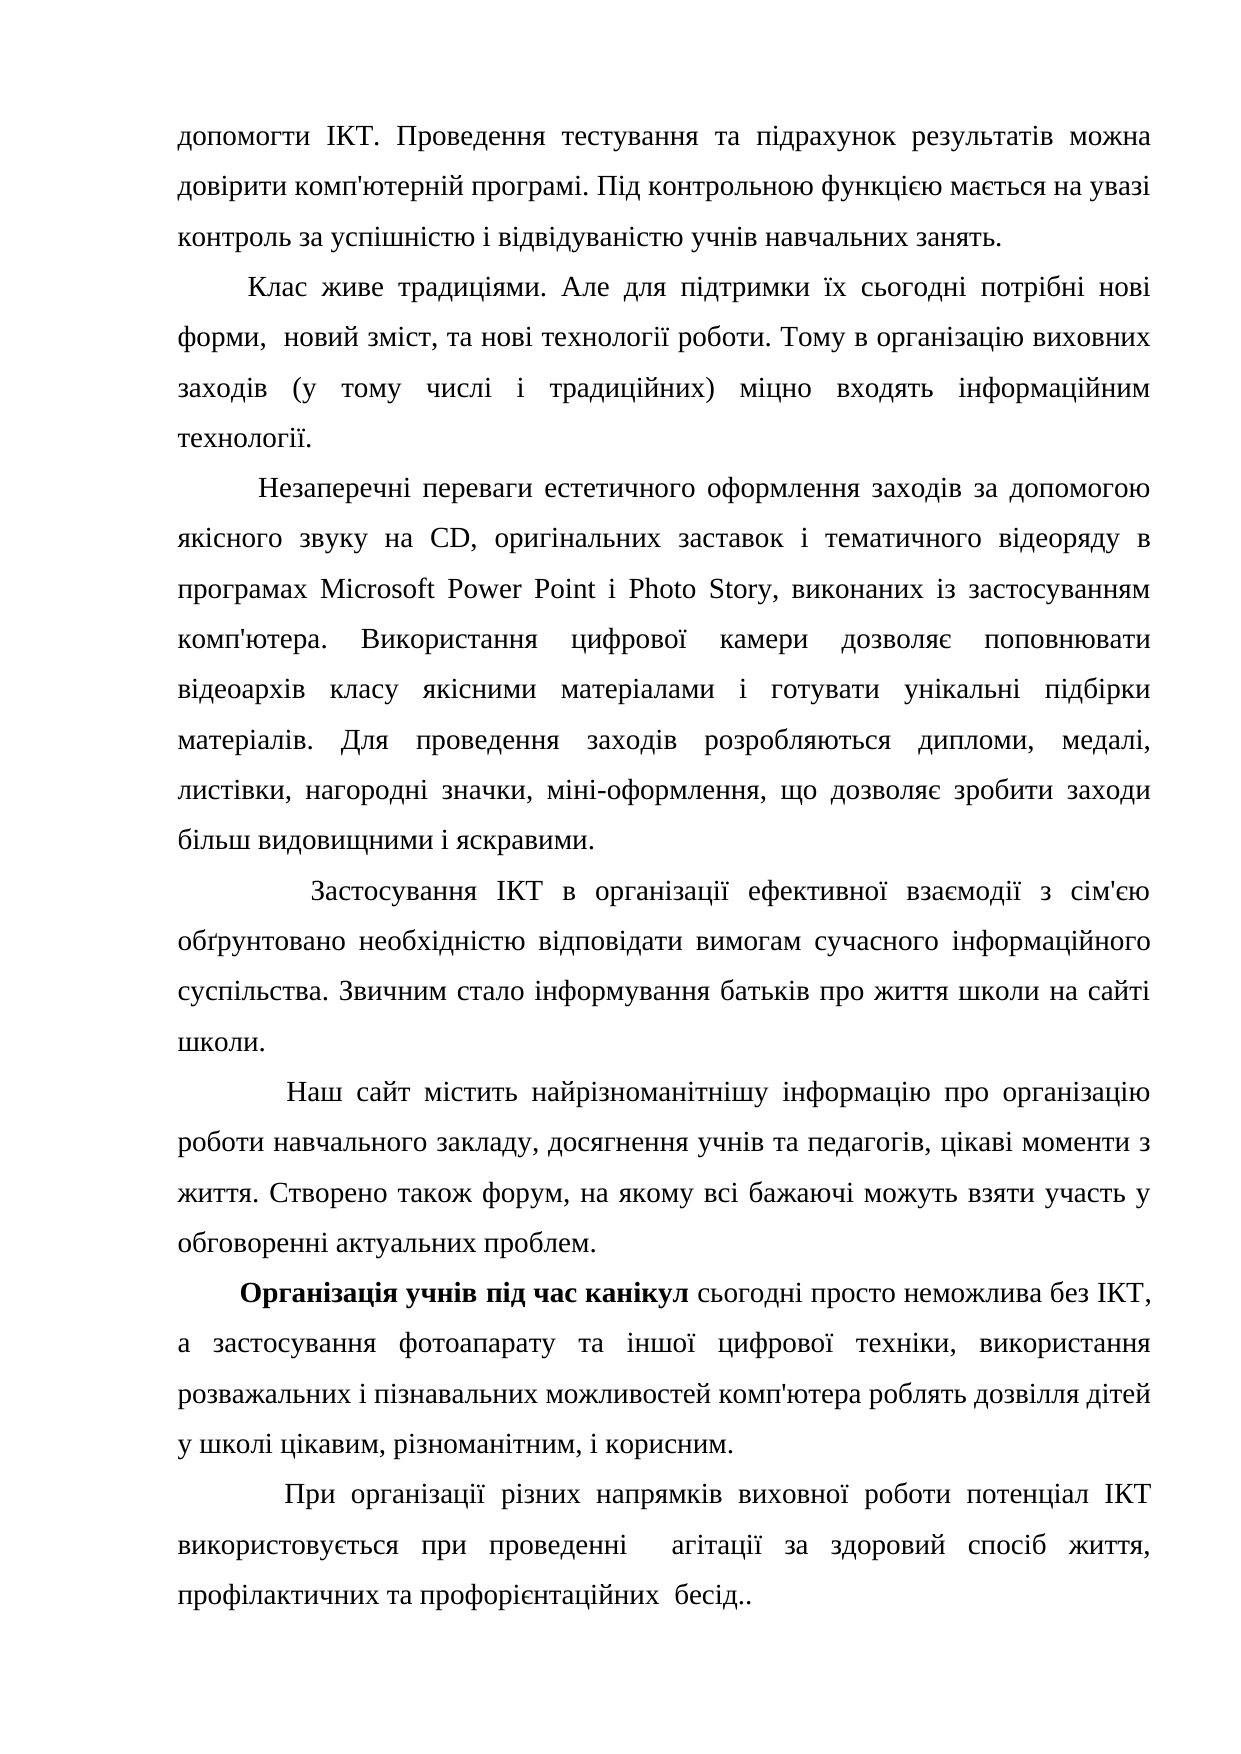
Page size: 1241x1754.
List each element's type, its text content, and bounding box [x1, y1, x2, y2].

text Організація учнів під час канікул сьогодні просто неможлива без ІКТ, а застосування фотоапарату та іншої цифрової техніки, використання розважальних і пізнавальних можливостей комп'ютера роблять дозвілля дітей у школі цікавим, різноманітним, і корисним. [177, 1275, 1152, 1460]
text Незаперечні переваги естетичного оформлення заходів за допомогою якісного звуку на CD, оригінальних заставок і тематичного відеоряду в програмах Microsoft Power Point і Photo Story, виконаних із застосуванням комп'ютера. Використання цифрової камери дозволяє поповнювати відеоархів класу якісними матеріалами і готувати унікальні підбірки матеріалів. Для проведення заходів розробляються дипломи, медалі, листівки, нагородні значки, міні-оформлення, що дозволяє зробити заходи більш видовищними і яскравими. [177, 470, 1152, 856]
text Клас живе традиціями. Але для підтримки їх сьогодні потрібні нові форми, новий зміст, та нові технології роботи. Тому в організацію виховних заходів (у тому числі і традиційних) міцно входять інформаційним технології. [177, 269, 1152, 453]
text При організації різних напрямків виховної роботи потенціал ІКТ використовується при проведенні агітації за здоровий спосіб життя, профілактичних та профорієнтаційних бесід.. [177, 1477, 1152, 1611]
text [177, 118, 1152, 252]
text Застосування ІКТ в організації ефективної взаємодії з сім'єю обґрунтовано необхідністю відповідати вимогам сучасного інформаційного суспільства. Звичним стало інформування батьків про життя школи на сайті школи. [177, 873, 1152, 1057]
text Наш сайт містить найрізноманітнішу інформацію про організацію роботи навчального закладу, досягнення учнів та педагогів, цікаві моменти з життя. Створено також форум, на якому всі бажаючі можуть взяти участь у обговоренні актуальних проблем. [177, 1074, 1152, 1258]
